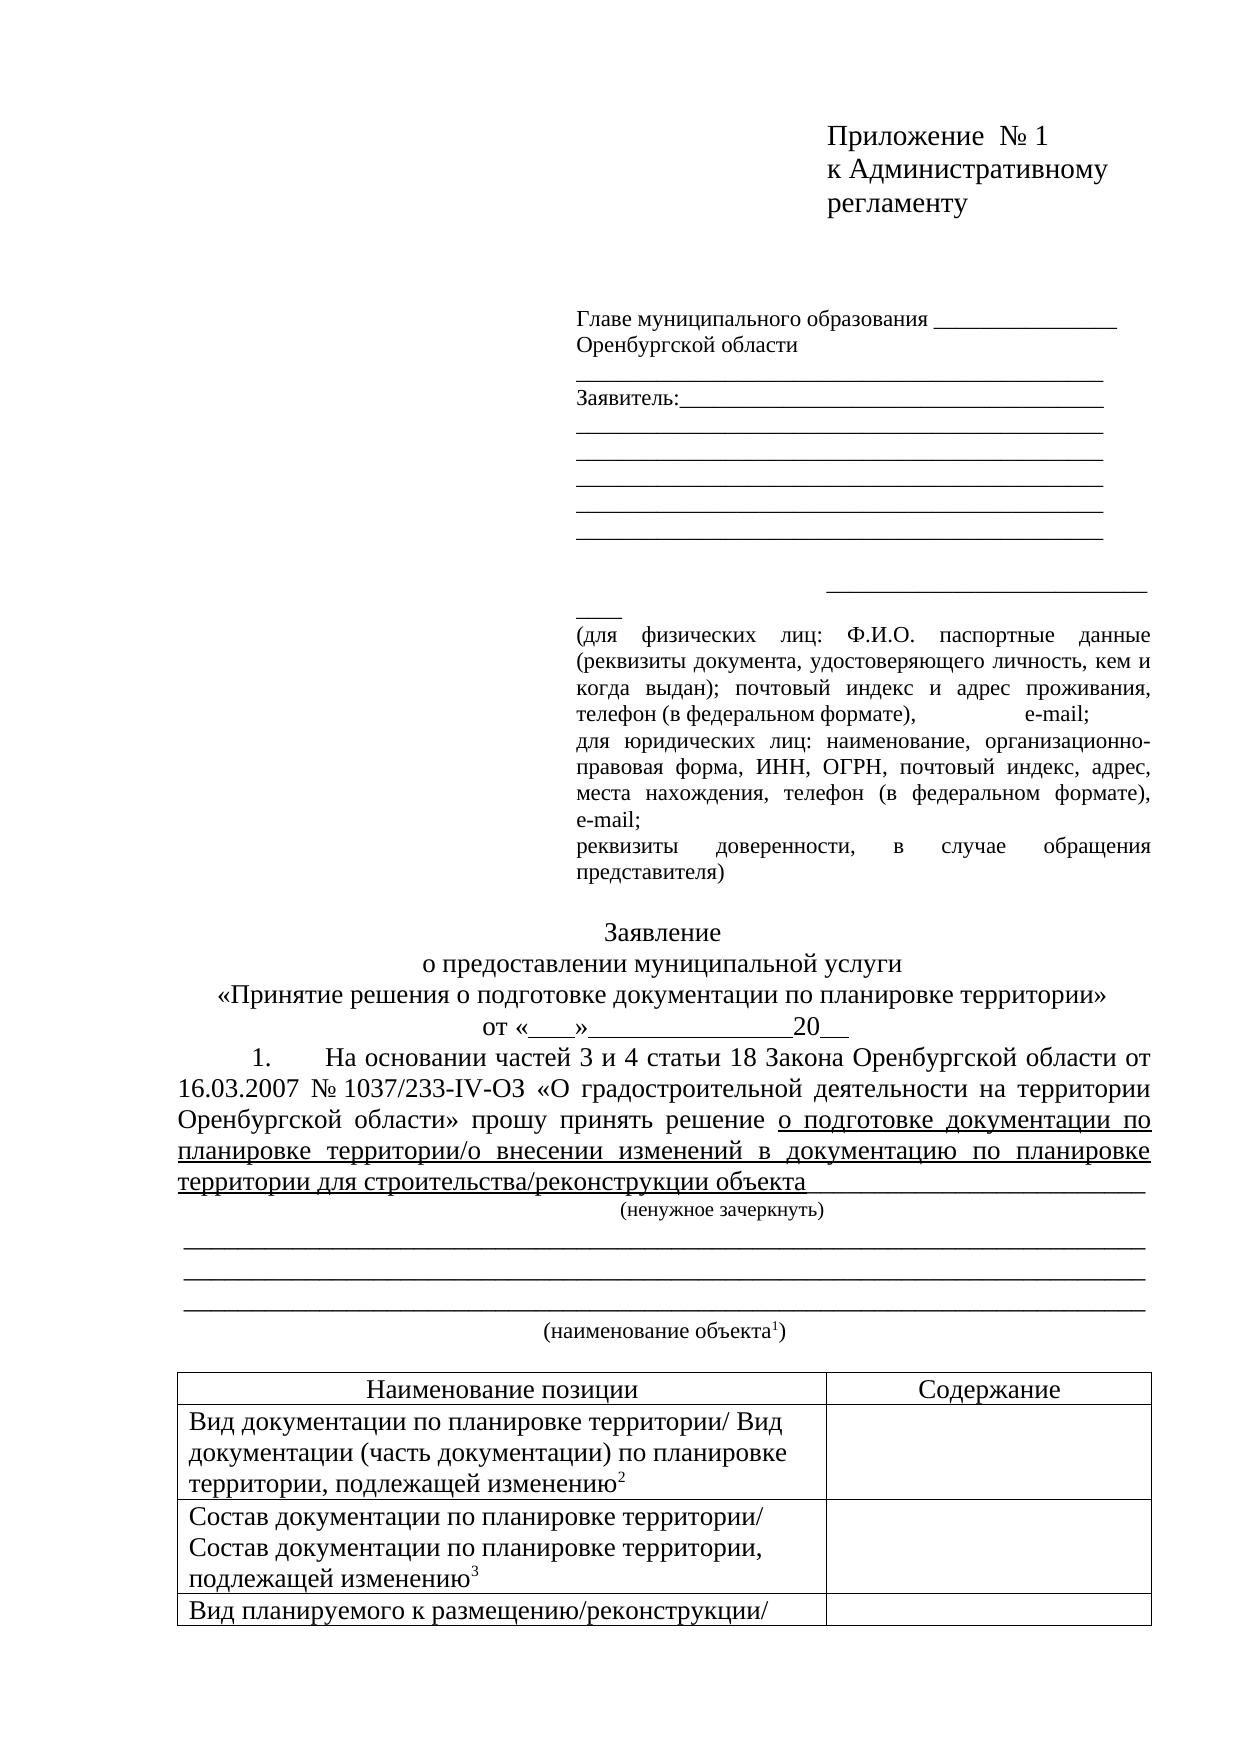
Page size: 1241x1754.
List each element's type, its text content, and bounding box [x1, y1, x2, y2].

table_cell Состав документации по планировке территории/ Состав документации по планировке территории, подлежащей изменению3 [178, 1500, 826, 1593]
table_header Главе муниципального образования ________________ Оренбургской области ______________________________________________ Заявитель:_____________________________________ ______________________________________________ ______________________________________________ ______________________________________________ ______________________________________________ ______________________________________________ ________________________________ (для физических лиц: Ф.И.О. паспортные данные (реквизиты документа, удостоверяющего личность, кем и когда выдан); почтовый индекс и адрес проживания, телефон (в федеральном формате), e-mail; для юридических лиц: наименование, организационно-правовая форма, ИНН, ОГРН, почтовый индекс, адрес, места нахождения, телефон (в федеральном формате), e-mail; реквизиты доверенности, в случае обращения представителя) [576, 305, 1152, 885]
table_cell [178, 1594, 826, 1625]
list На основании частей 3 и 4 статьи 18 Закона Оренбургской области от 16.03.2007 № 1037/233-IV-ОЗ «О градостроительной деятельности на территории Оренбургской области» прошу принять решение о подготовке документации по планировке территории/о внесении изменений в документацию по планировке территории для строительства/реконструкции объекта_________________________ [177, 1041, 1152, 1196]
table_cell [827, 1500, 1151, 1593]
text Приложение № 1 [827, 118, 1152, 152]
table_header Наименование позиции [178, 1373, 826, 1404]
text (наименование объекта1) [177, 1317, 1152, 1344]
text «Принятие решения о подготовке документации по планировке территории» [179, 978, 1146, 1009]
table_cell [827, 1405, 1151, 1498]
text к Административному регламенту [827, 152, 1152, 219]
text о предоставлении муниципальной услуги [179, 947, 1146, 978]
text _______________________________________________________________________ [177, 1221, 1152, 1252]
table_cell Вид документации по планировке территории/ Вид документации (часть документации) по планировке территории, подлежащей изменению2 [178, 1405, 826, 1498]
table_header Содержание [827, 1373, 1151, 1404]
text (ненужное зачеркнуть) [177, 1197, 1152, 1221]
text от « » 20 [179, 1009, 1152, 1041]
text ______________________________________________________________________________________________________________________________________________ [177, 1252, 1152, 1314]
text Заявление [179, 916, 1146, 947]
table_cell [827, 1594, 1151, 1625]
